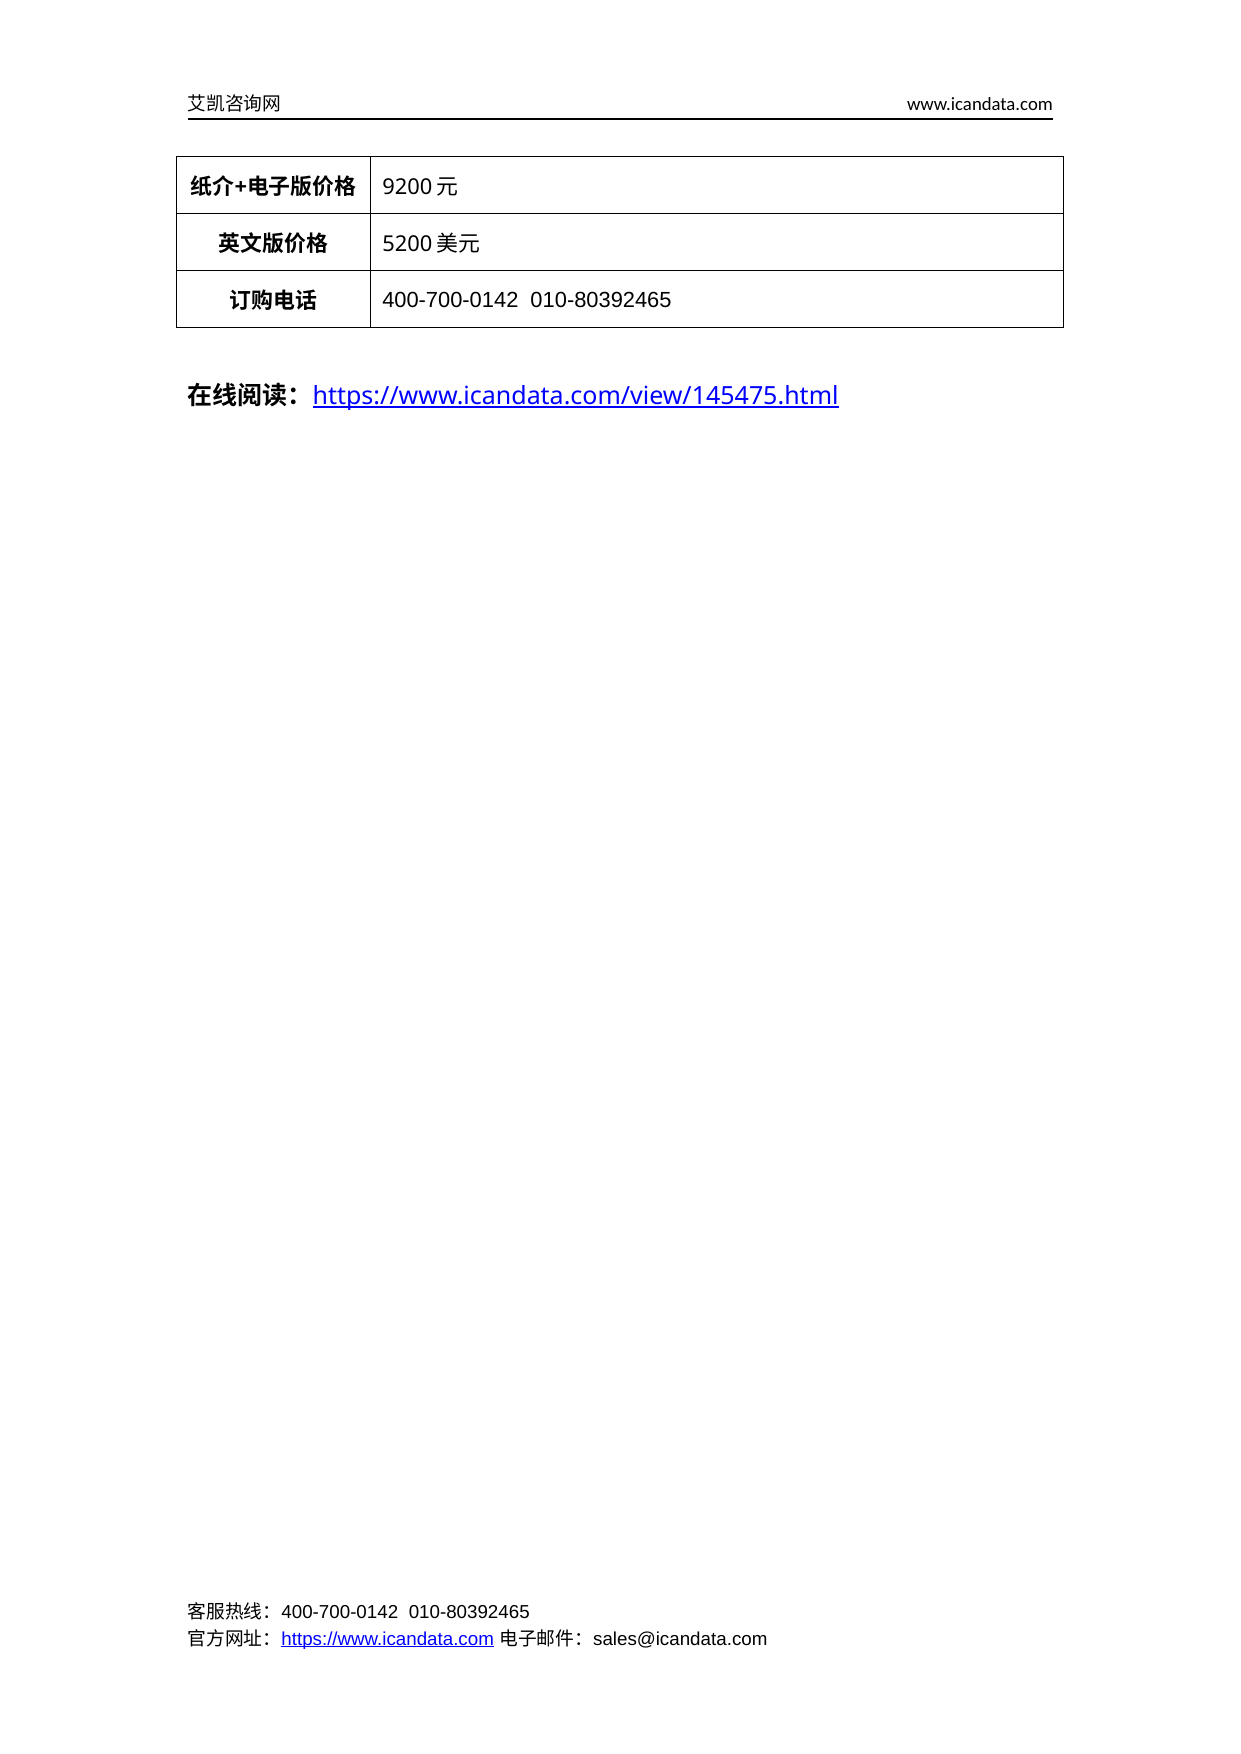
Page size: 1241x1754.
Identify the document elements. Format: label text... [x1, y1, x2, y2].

table_cell 订购电话 [177, 271, 370, 327]
text 在线阅读：https://www.icandata.com/view/145475.html [187, 361, 1053, 426]
table_cell 5200美元 [371, 214, 1063, 270]
table_cell 英文版价格 [177, 214, 370, 270]
table_cell 400-700-0142 010-80392465 [371, 271, 1063, 327]
table_cell 9200元 [371, 157, 1063, 213]
table_cell 纸介+电子版价格 [177, 157, 370, 213]
